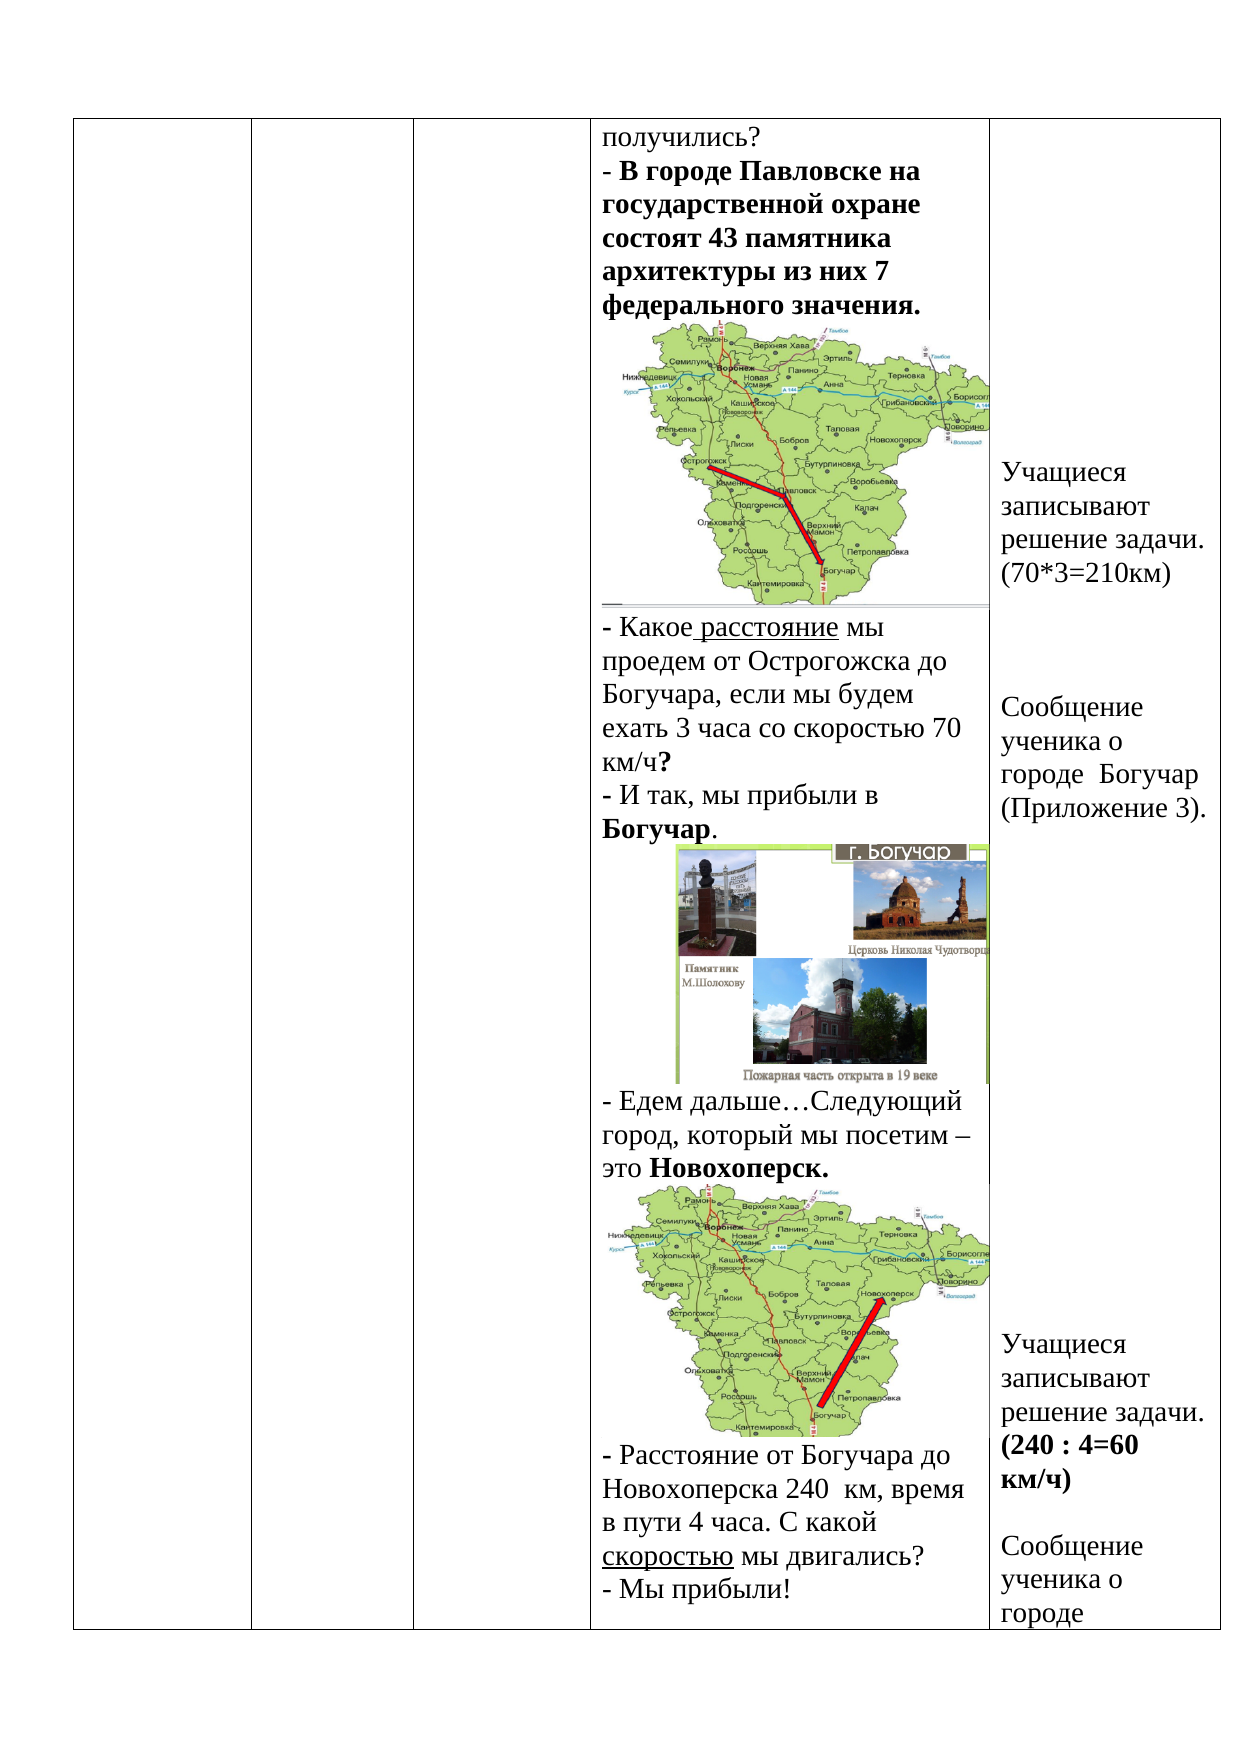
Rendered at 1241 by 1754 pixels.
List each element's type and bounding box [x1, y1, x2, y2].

table_cell [990, 119, 1220, 1628]
table_cell [591, 119, 989, 1628]
table_cell [252, 119, 413, 1628]
picture [601, 320, 990, 610]
picture [675, 844, 990, 1084]
table_cell [414, 119, 590, 1628]
table_cell [74, 119, 251, 1628]
picture [601, 1184, 990, 1438]
